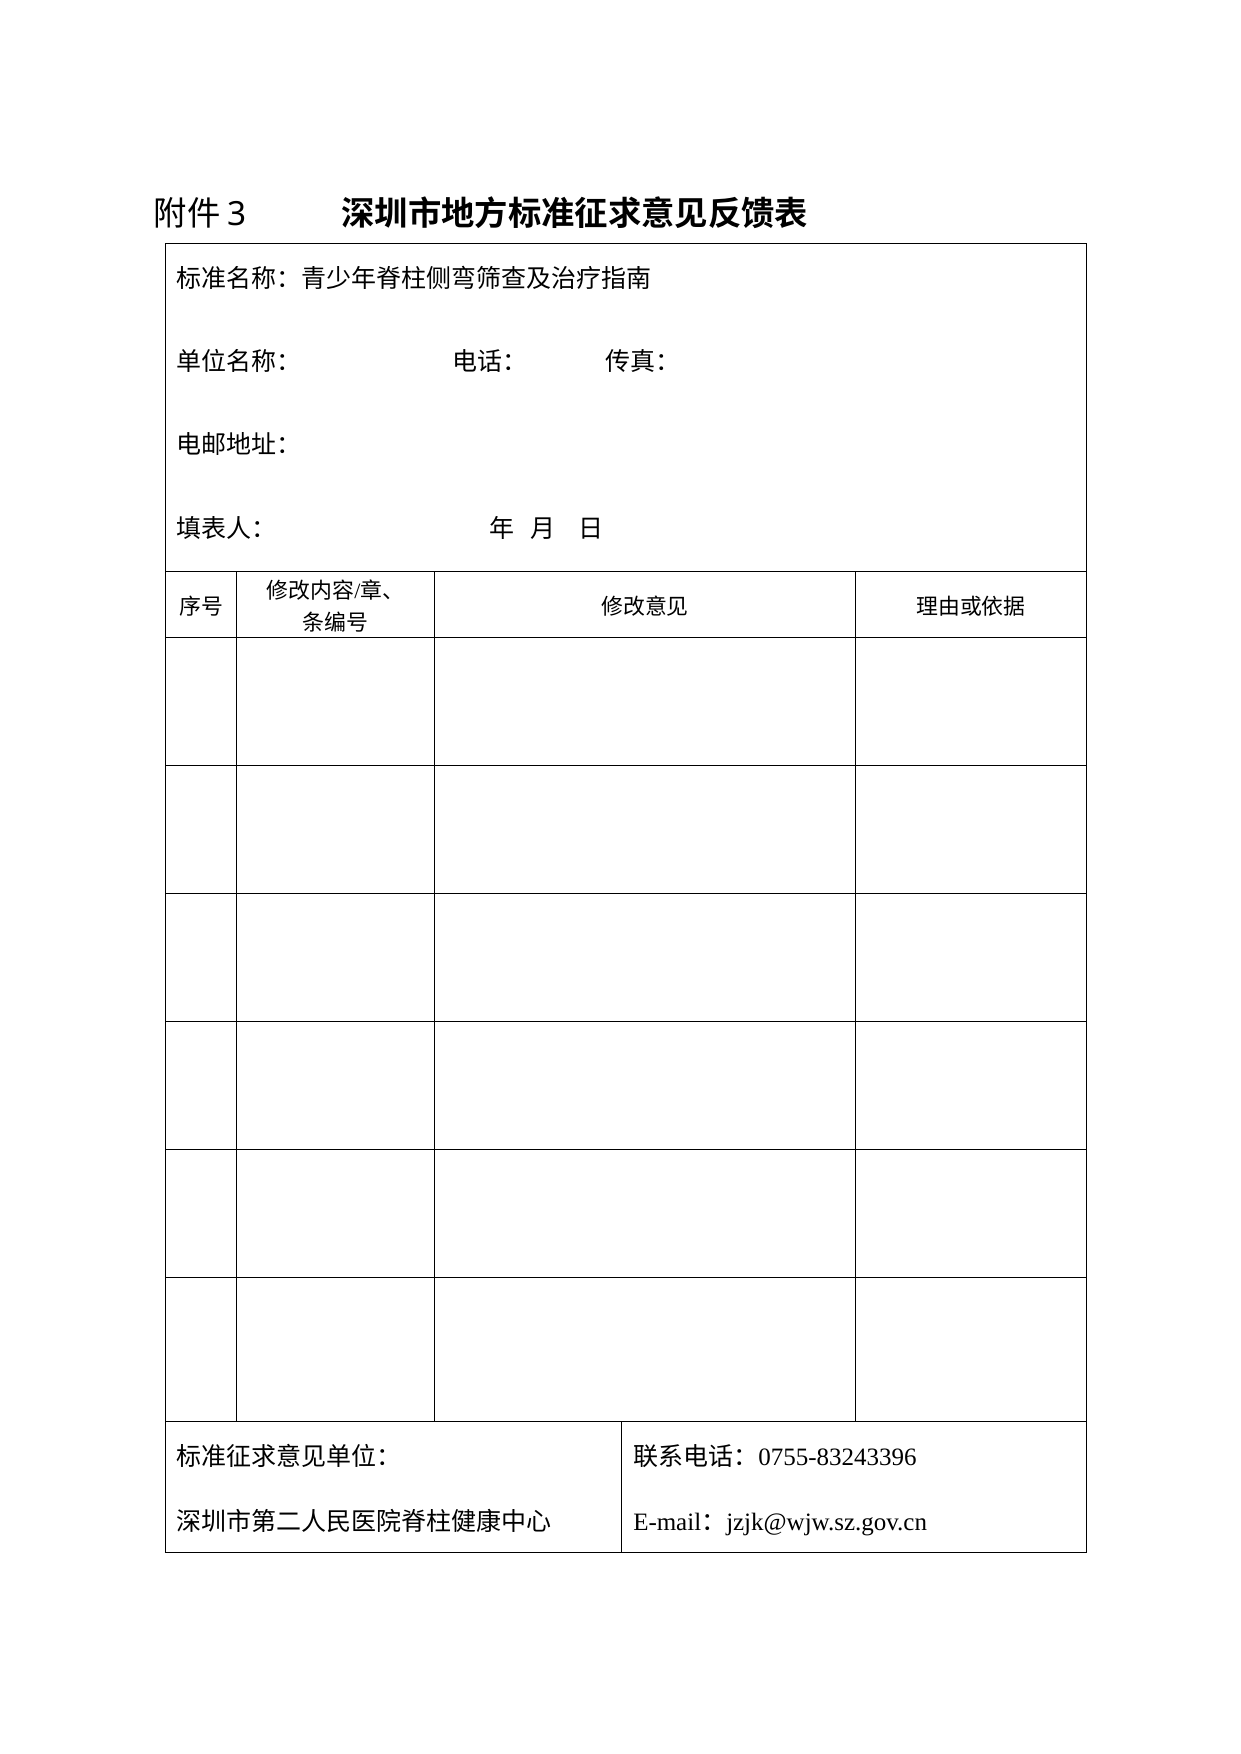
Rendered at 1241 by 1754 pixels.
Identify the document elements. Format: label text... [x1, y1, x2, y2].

table_cell [856, 894, 1086, 1021]
text 附件3 深圳市地方标准征求意见反馈表 [153, 178, 1087, 243]
table_cell [856, 638, 1086, 765]
table_cell [435, 1022, 855, 1149]
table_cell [622, 1422, 1086, 1552]
table_cell [435, 1278, 855, 1421]
table_cell [166, 894, 236, 1021]
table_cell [166, 1422, 621, 1552]
table_cell 理由或依据 [856, 572, 1086, 637]
table_cell [435, 638, 855, 765]
table_cell [237, 1278, 434, 1421]
table_cell [166, 766, 236, 893]
table_cell [166, 1150, 236, 1277]
table_cell [237, 1022, 434, 1149]
table_cell [237, 638, 434, 765]
table_cell [435, 1150, 855, 1277]
table_cell [237, 894, 434, 1021]
table_header 标准名称：青少年脊柱侧弯筛查及治疗指南 单位名称： 电话： 传真： 电邮地址： 填表人： 年 月 日 [166, 244, 1086, 571]
table_cell 序号 [166, 572, 236, 637]
table_cell [237, 1150, 434, 1277]
table_cell [856, 1150, 1086, 1277]
table_cell [166, 1022, 236, 1149]
table_cell [435, 766, 855, 893]
table_cell [166, 638, 236, 765]
table_cell [856, 1022, 1086, 1149]
table_cell [237, 766, 434, 893]
table_cell 修改意见 [435, 572, 855, 637]
table_cell [166, 1278, 236, 1421]
table_cell [856, 1278, 1086, 1421]
table_cell [856, 766, 1086, 893]
table_cell 修改内容/章、 条编号 [237, 572, 434, 637]
table_cell [435, 894, 855, 1021]
